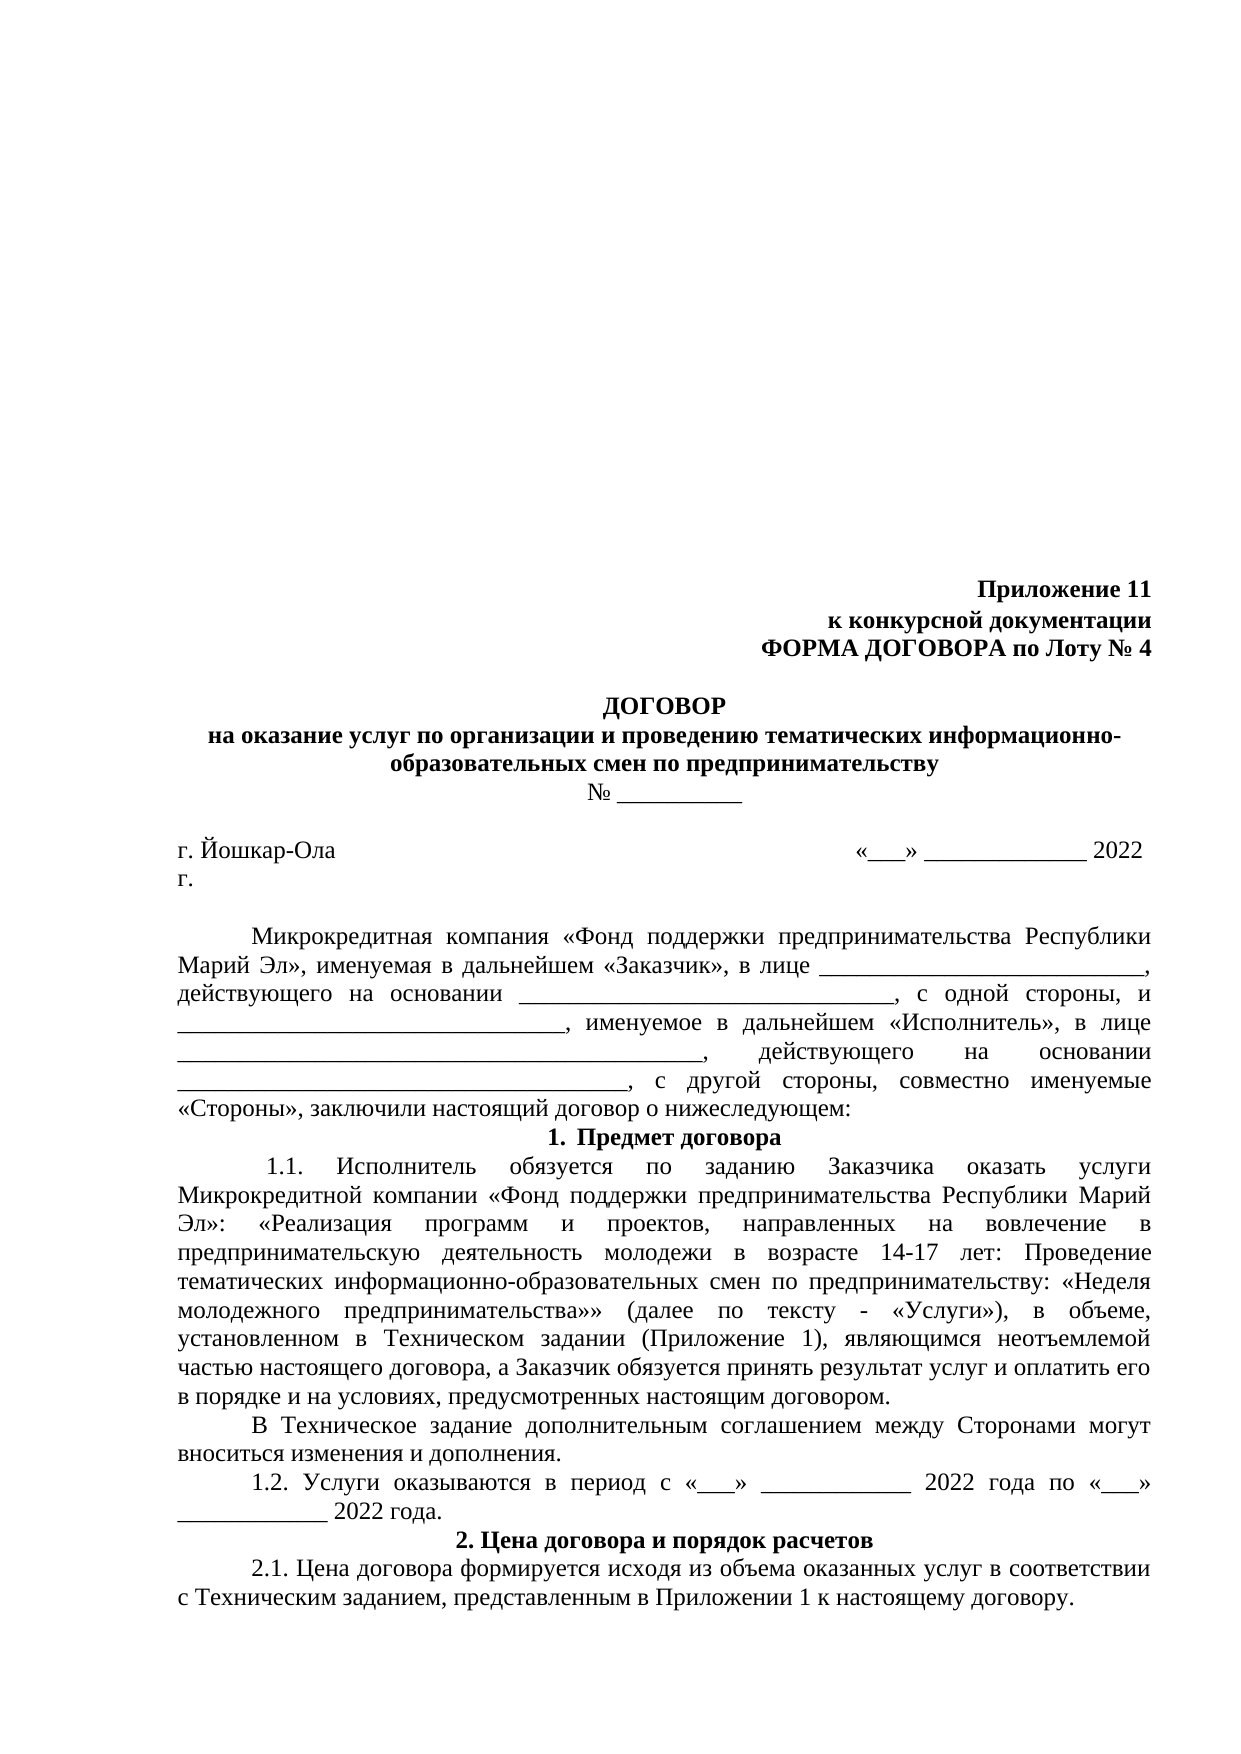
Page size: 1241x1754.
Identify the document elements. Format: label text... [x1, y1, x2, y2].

text 1.1. Исполнитель обязуется по заданию Заказчика оказать услуги Микрокредитной компании «Фонд поддержки предпринимательства Республики Марий Эл»: «Реализация программ и проектов, направленных на вовлечение в предпринимательскую деятельность молодежи в возрасте 14-17 лет: Проведение тематических информационно-образовательных смен по предпринимательству: «Неделя молодежного предпринимательства»» (далее по тексту - «Услуги»), в объеме, установленном в Техническом задании (Приложение 1), являющимся неотъемлемой частью настоящего договора, а Заказчик обязуется принять результат услуг и оплатить его в порядке и на условиях, предусмотренных настоящим договором. [177, 1151, 1152, 1410]
text 2. Цена договора и порядок расчетов [177, 1525, 1152, 1553]
text к конкурсной документации [177, 605, 1152, 633]
text 2.1. Цена договора формируется исходя из объема оказанных услуг в соответствии с Техническим заданием, представленным в Приложении 1 к настоящему договору. [177, 1553, 1152, 1611]
text ДОГОВОР [177, 691, 1152, 720]
list Предмет договора [177, 1122, 1152, 1151]
text Приложение 11 [177, 574, 1152, 603]
text на оказание услуг по организации и проведению тематических информационно-образовательных смен по предпринимательству [177, 720, 1152, 777]
text г. Йошкар-Ола «___» _____________ 2022 г. [177, 835, 1152, 892]
text ФОРМА ДОГОВОРА по Лоту № 4 [177, 633, 1152, 662]
text № __________ [177, 777, 1152, 806]
text В Техническое задание дополнительным соглашением между Сторонами могут вноситься изменения и дополнения. [177, 1410, 1152, 1467]
text Микрокредитная компания «Фонд поддержки предпринимательства Республики Марий Эл», именуемая в дальнейшем «Заказчик», в лице __________________________, действующего на основании ______________________________, с одной стороны, и _______________________________, именуемое в дальнейшем «Исполнитель», в лице __________________________________________, действующего на основании ____________________________________, с другой стороны, совместно именуемые «Стороны», заключили настоящий договор о нижеследующем: [177, 921, 1152, 1122]
text 1.2. Услуги оказываются в период с «___» ____________ 2022 года по «___» ____________ 2022 года. [177, 1467, 1152, 1525]
